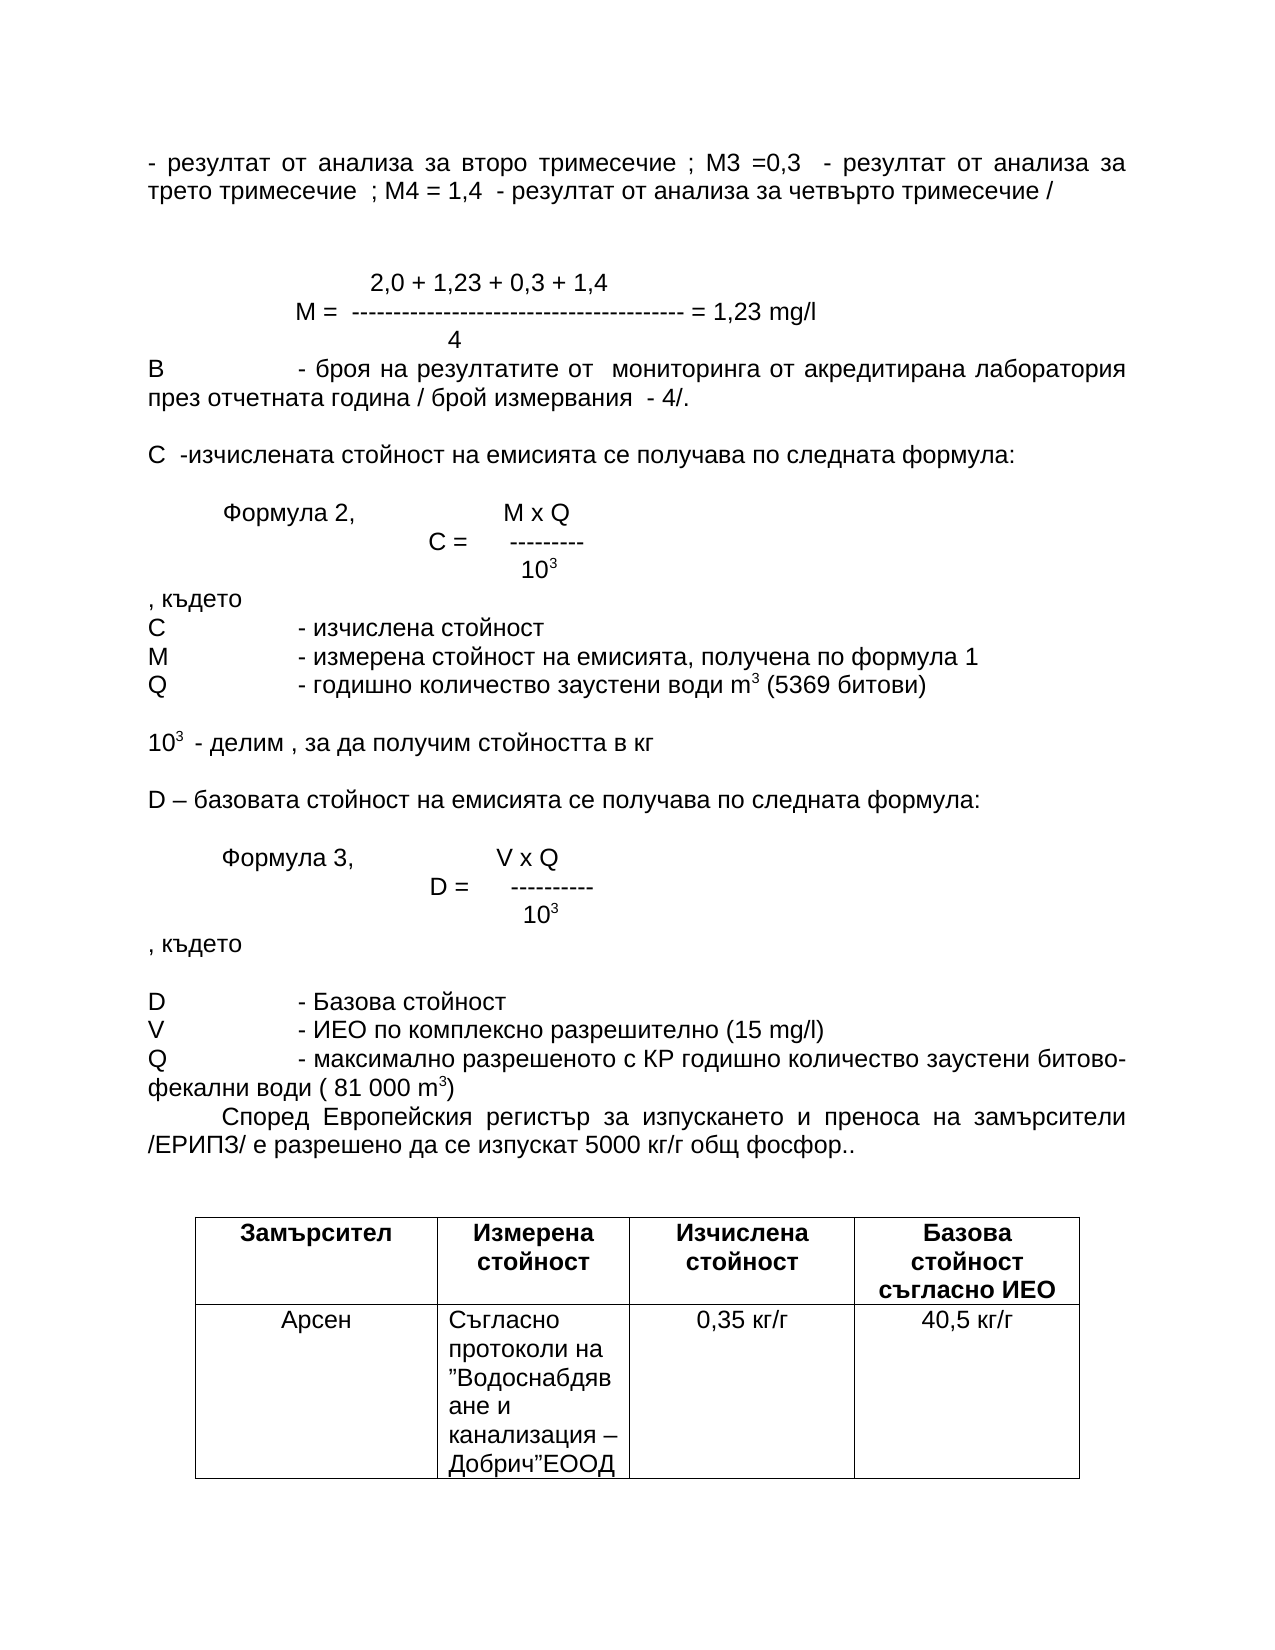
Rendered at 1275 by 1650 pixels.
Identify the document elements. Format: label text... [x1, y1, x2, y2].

text V - ИЕО по комплексно разрешително (15 mg/l) [148, 1015, 1127, 1044]
table_cell 40,5 кг/г [855, 1305, 1079, 1477]
table_cell Съгласно протоколи на ”Водоснабдяване и канализация – Добрич”ЕООД [438, 1305, 629, 1477]
table_header Изчислена стойност [630, 1218, 854, 1304]
text , където [148, 929, 1127, 958]
text В - броя на резултатите от мониторинга от акредитирана лаборатория през отчетната година / брой измервания - 4/. [148, 354, 1127, 412]
text Според Европейския регистър за изпускането и преноса на замърсители /ЕРИПЗ/ е разрешено да се изпускат 5000 кг/г общ фосфор.. [148, 1102, 1127, 1159]
text Q - максимално разрешеното с КР годишно количество заустени битово-фекални води ( 81 000 m3) [148, 1044, 1127, 1102]
text , където [148, 584, 1127, 613]
text Формула 2, М x Q [148, 498, 1127, 527]
text С -изчислената стойност на емисията се получава по следната формула: [148, 440, 1127, 469]
text Формула 3, V x Q [148, 843, 1127, 872]
table_header Базова стойност съгласно ИЕО [855, 1218, 1079, 1304]
text 4 [373, 325, 1127, 354]
text Q - годишно количество заустени води m3 (5369 битови) [148, 670, 1127, 699]
text 2,0 + 1,23 + 0,3 + 1,4 М = ---------------------------------------- = 1,23 mg/l [295, 268, 1127, 325]
table_cell 0,35 кг/г [630, 1305, 854, 1477]
table_header Измерена стойност [438, 1218, 629, 1304]
text 103 [148, 555, 1127, 584]
text С = --------- [148, 527, 1127, 555]
text D = ---------- [148, 872, 1127, 900]
text D - Базова стойност [148, 987, 1127, 1015]
table_header Замърсител [196, 1218, 437, 1304]
text 103 - делим , за да получим стойността в кг [148, 728, 1127, 757]
text D – базовата стойност на емисията се получава по следната формула: [148, 785, 1127, 814]
text С - изчислена стойност [148, 613, 1127, 642]
table_cell Арсен [196, 1305, 437, 1477]
text М - измерена стойност на емисията, получена по формула 1 [148, 642, 1127, 670]
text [148, 148, 1127, 205]
text 103 [148, 900, 1127, 929]
